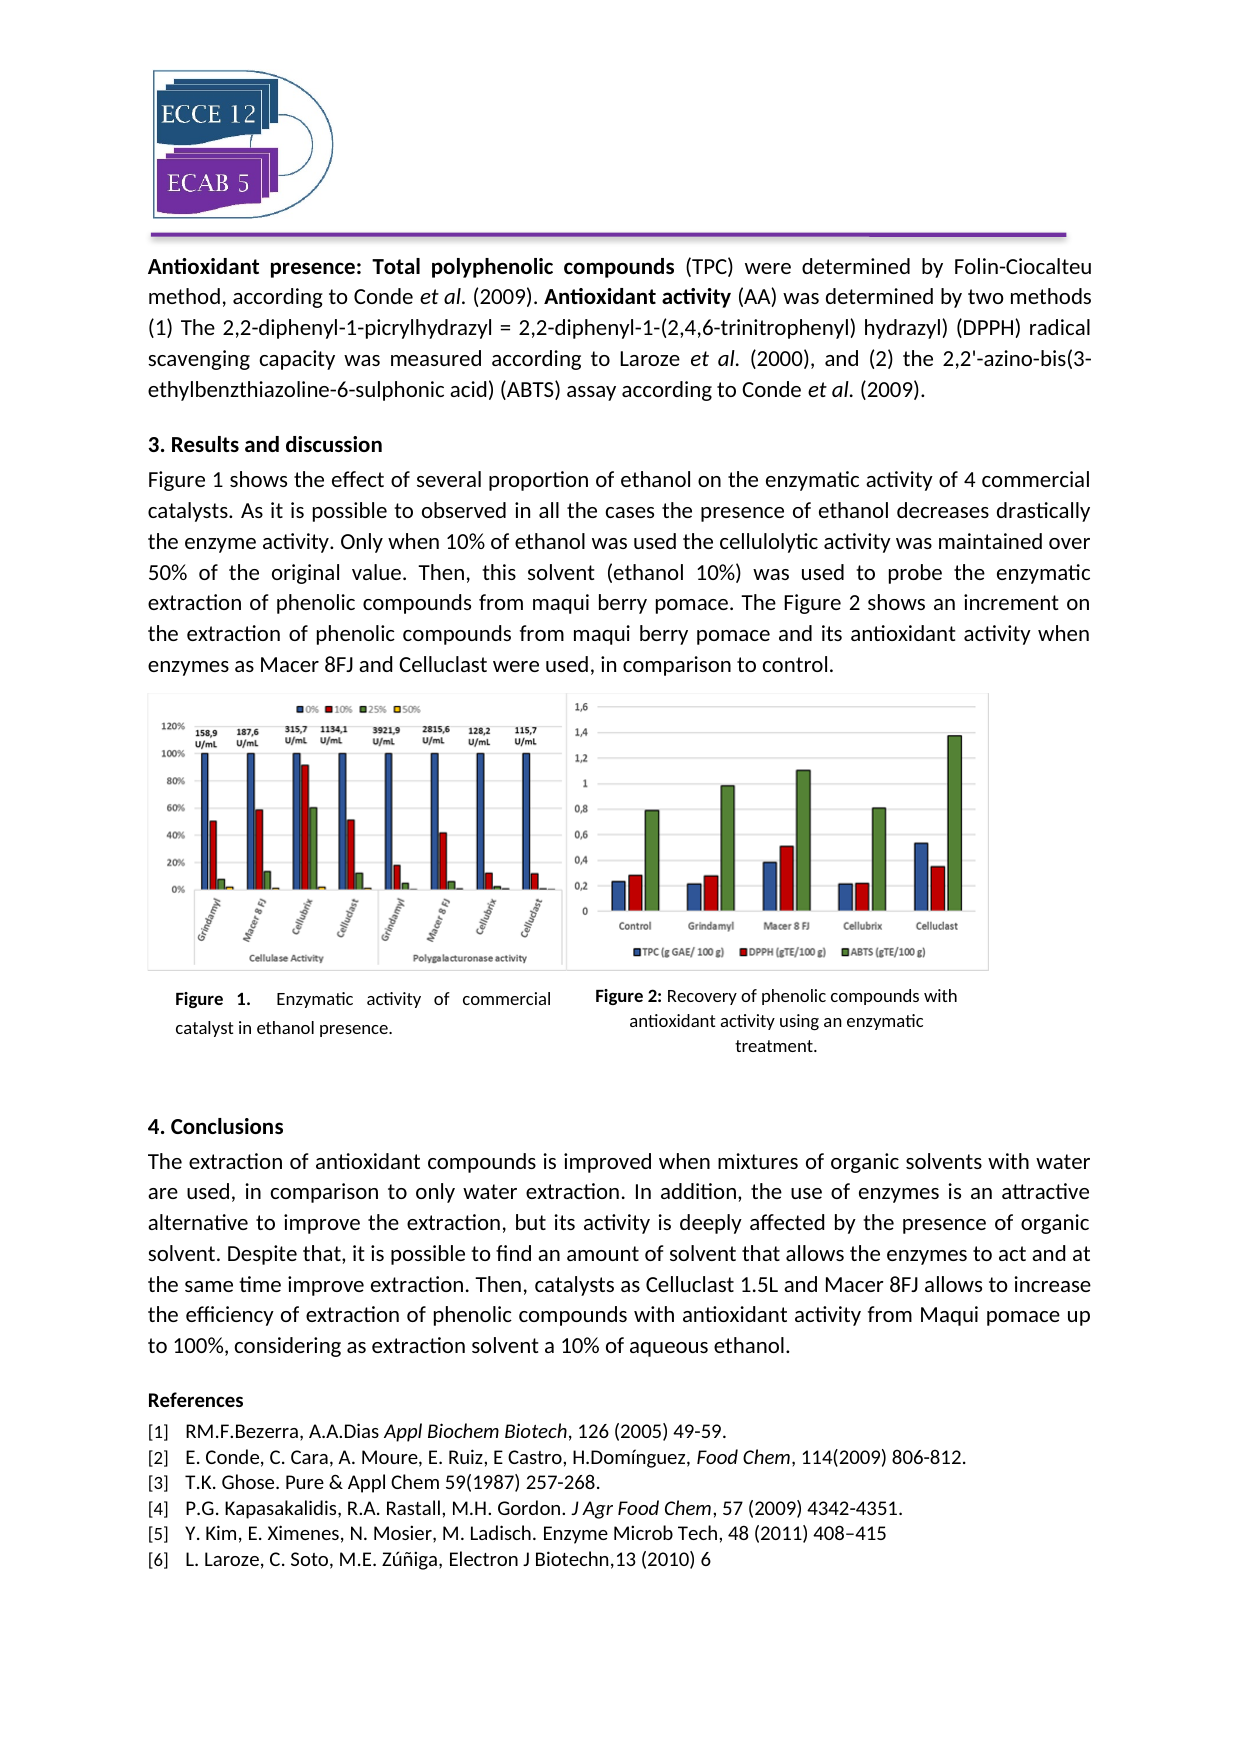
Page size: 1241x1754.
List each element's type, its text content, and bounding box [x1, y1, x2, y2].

text References [148, 1387, 1092, 1412]
list RM.F.Bezerra, A.A.Dias Appl Biochem Biotech, 126 (2005) 49-59. [148, 1419, 1092, 1444]
list E. Conde, C. Cara, A. Moure, E. Ruiz, E Castro, H.Domínguez, Food Chem, 114(2009) 806-812. [148, 1444, 1092, 1469]
picture [152, 69, 334, 219]
list Y. Kim, E. Ximenes, N. Mosier, M. Ladisch. Enzyme Microb Tech, 48 (2011) 408–415 [148, 1520, 1092, 1546]
text 4. Conclusions [148, 1112, 1092, 1140]
text Figure 1 shows the effect of several proportion of ethanol on the enzymatic activity of 4 commercial catalysts. As it is possible to observed in all the cases the presence of ethanol decreases drastically the enzyme activity. Only when 10% of ethanol was used the cellulolytic activity was maintained over 50% of the original value. Then, this solvent (ethanol 10%) was used to probe the enzymatic extraction of phenolic compounds from maqui berry pomace. The Figure 2 shows an increment on the extraction of phenolic compounds from maqui berry pomace and its antioxidant activity when enzymes as Macer 8FJ and Celluclast were used, in comparison to control. [148, 465, 1092, 678]
list P.G. Kapasakalidis, R.A. Rastall, M.H. Gordon. J Agr Food Chem, 57 (2009) 4342-4351. [148, 1495, 1092, 1520]
list L. Laroze, C. Soto, M.E. Zúñiga, Electron J Biotechn,13 (2010) 6 [148, 1546, 1092, 1571]
list T.K. Ghose. Pure & Appl Chem 59(1987) 257-268. [148, 1469, 1092, 1495]
text 3. Results and discussion [148, 430, 1092, 458]
text Antioxidant presence: Total polyphenolic compounds (TPC) were determined by Folin-Ciocalteu method, according to Conde et al. (2009). Antioxidant activity (AA) was determined by two methods (1) The 2,2-diphenyl-1-picrylhydrazyl = 2,2-diphenyl-1-(2,4,6-trinitrophenyl) hydrazyl) (DPPH) radical scavenging capacity was measured according to Laroze et al. (2000), and (2) the 2,2'-azino-bis(3-ethylbenzthiazoline-6-sulphonic acid) (ABTS) assay according to Conde et al. (2009). [148, 252, 1092, 403]
text The extraction of antioxidant compounds is improved when mixtures of organic solvents with water are used, in comparison to only water extraction. In addition, the use of enzymes is an attractive alternative to improve the extraction, but its activity is deeply affected by the presence of organic solvent. Despite that, it is possible to find an amount of solvent that allows the enzymes to act and at the same time improve extraction. Then, catalysts as Celluclast 1.5L and Macer 8FJ allows to increase the efficiency of extraction of phenolic compounds with antioxidant activity from Maqui pomace up to 100%, considering as extraction solvent a 10% of aqueous ethanol. [148, 1147, 1092, 1359]
picture [147, 693, 989, 971]
